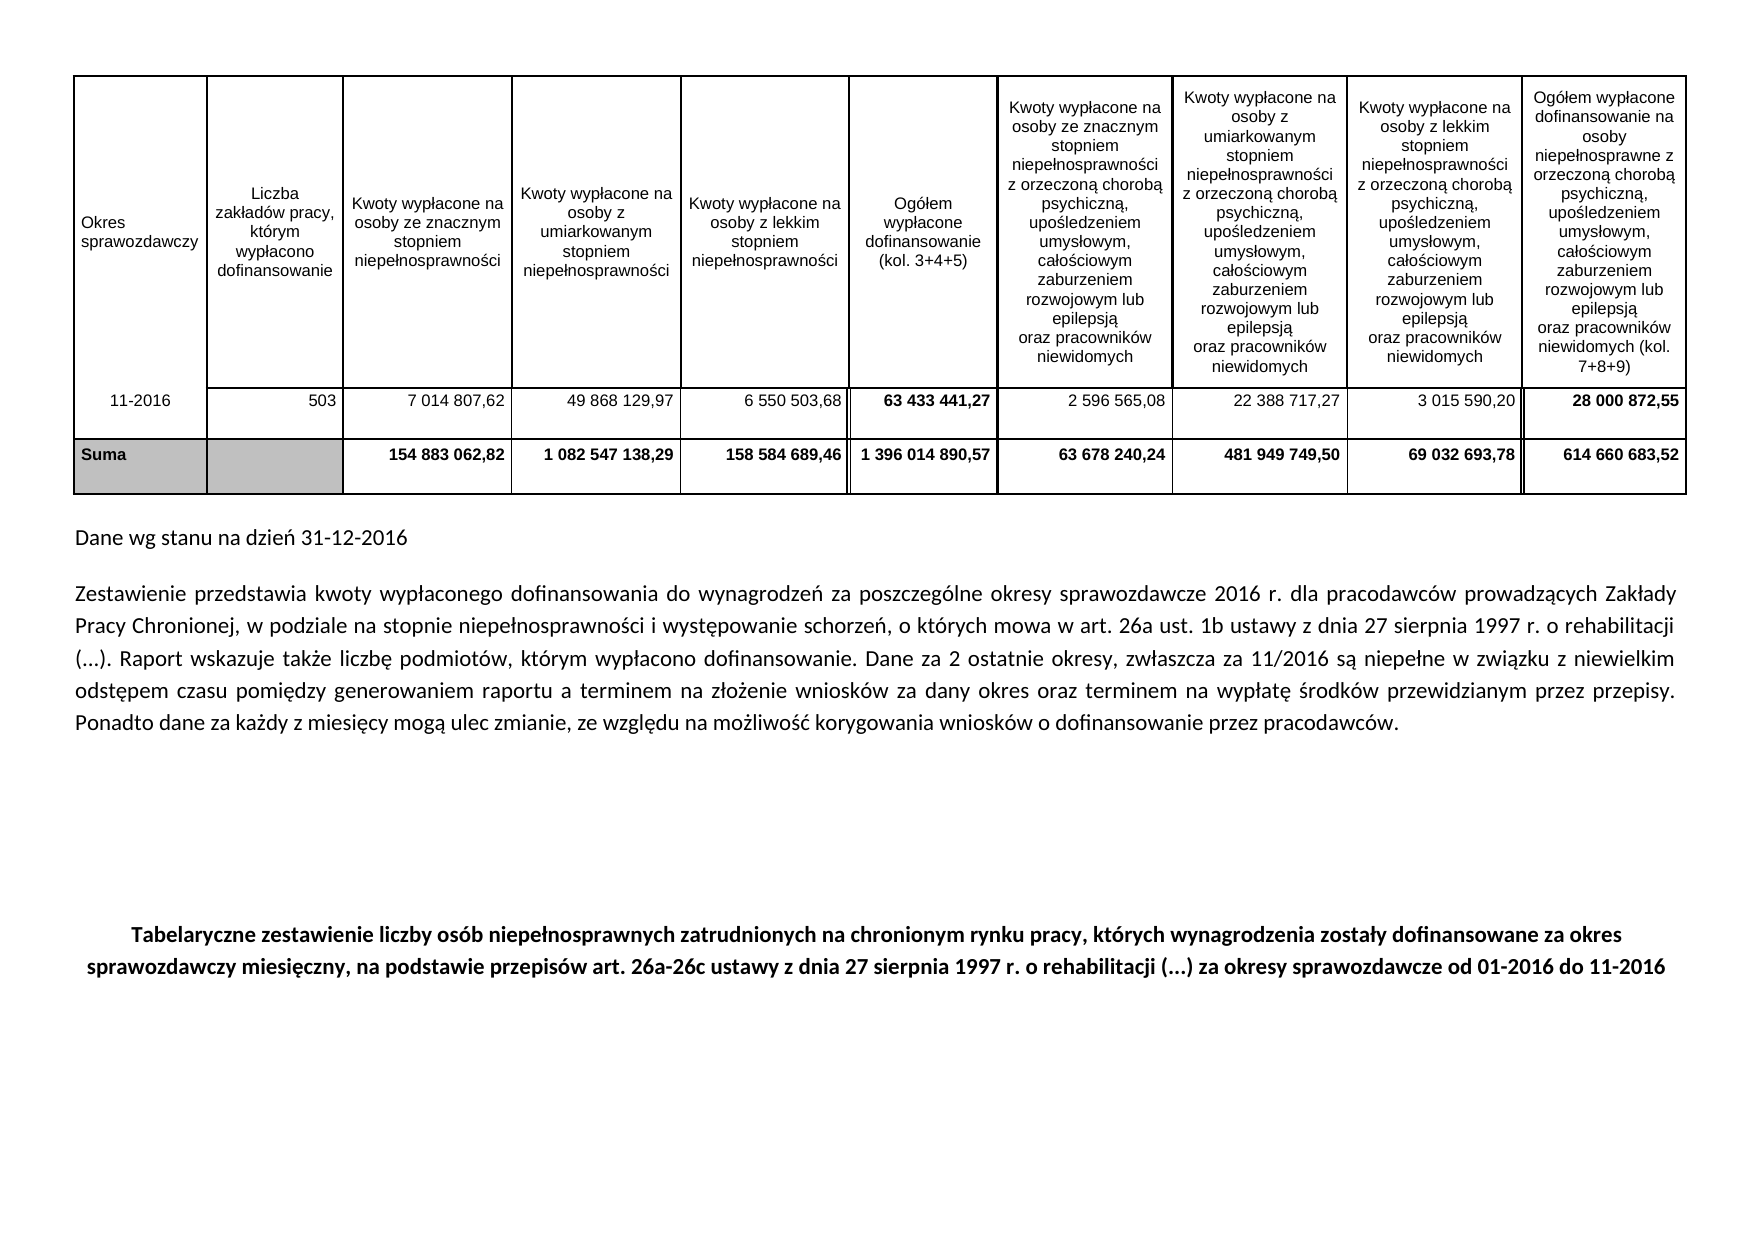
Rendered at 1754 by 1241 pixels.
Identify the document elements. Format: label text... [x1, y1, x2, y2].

table_cell 1 396 014 890,57 [851, 440, 996, 493]
text Zestawienie przedstawia kwoty wypłaconego dofinansowania do wynagrodzeń za poszczególne okresy sprawozdawcze 2016 r. dla pracodawców prowadzących Zakłady Pracy Chronionej, w podziale na stopnie niepełnosprawności i występowanie schorzeń, o których mowa w art. 26a ust. 1b ustawy z dnia 27 sierpnia 1997 r. o rehabilitacji (...). Raport wskazuje także liczbę podmiotów, którym wypłacono dofinansowanie. Dane za 2 ostatnie okresy, zwłaszcza za 11/2016 są niepełne w związku z niewielkim odstępem czasu pomiędzy generowaniem raportu a terminem na złożenie wniosków za dany okres oraz terminem na wypłatę środków przewidzianym przez przepisy. Ponadto dane za każdy z miesięcy mogą ulec zmianie, ze względu na możliwość korygowania wniosków o dofinansowanie przez pracodawców. [75, 579, 1679, 736]
table_header Ogółem wypłacone dofinansowanie (kol. 3+4+5) [850, 77, 996, 387]
table_header Okres sprawozdawczy [75, 77, 206, 387]
table_cell 11-2016 [75, 387, 206, 438]
table_header Kwoty wypłacone na osoby z lekkim stopniem niepełnosprawności z orzeczoną chorobą psychiczną, upośledzeniem umysłowym, całościowym zaburzeniem rozwojowym lub epilepsją oraz pracowników niewidomych [1348, 77, 1521, 387]
table_header Kwoty wypłacone na osoby z umiarkowanym stopniem niepełnosprawności z orzeczoną chorobą psychiczną, upośledzeniem umysłowym, całościowym zaburzeniem rozwojowym lub epilepsją oraz pracowników niewidomych [1174, 77, 1346, 387]
table_cell 69 032 693,78 [1348, 440, 1520, 493]
table_cell 7 014 807,62 [344, 389, 511, 438]
table_header Kwoty wypłacone na osoby z umiarkowanym stopniem niepełnosprawności [513, 77, 680, 387]
table_header Ogółem wypłacone dofinansowanie na osoby niepełnosprawne z orzeczoną chorobą psychiczną, upośledzeniem umysłowym, całościowym zaburzeniem rozwojowym lub epilepsją oraz pracowników niewidomych (kol. 7+8+9) [1523, 77, 1685, 387]
table_cell Suma [75, 440, 206, 493]
table_cell 63 433 441,27 [851, 389, 996, 438]
table_cell 3 015 590,20 [1348, 389, 1520, 438]
table_header Kwoty wypłacone na osoby ze znacznym stopniem niepełnosprawności [344, 77, 511, 387]
table_cell 22 388 717,27 [1173, 389, 1347, 438]
table_cell 158 584 689,46 [681, 440, 846, 493]
table_cell 49 868 129,97 [512, 389, 680, 438]
table_cell 614 660 683,52 [1525, 440, 1685, 493]
text Dane wg stanu na dzień 31-12-2016 [75, 523, 1679, 551]
table_cell 154 883 062,82 [344, 440, 511, 493]
table_header Liczba zakładów pracy, którym wypłacono dofinansowanie [208, 77, 342, 387]
table_cell 1 082 547 138,29 [512, 440, 680, 493]
table_cell 503 [208, 389, 342, 438]
table_cell 481 949 749,50 [1173, 440, 1347, 493]
table_cell 28 000 872,55 [1525, 389, 1685, 438]
table_cell 6 550 503,68 [681, 389, 846, 438]
table_header Kwoty wypłacone na osoby z lekkim stopniem niepełnosprawności [682, 77, 848, 387]
table_cell 2 596 565,08 [999, 389, 1172, 438]
text Tabelaryczne zestawienie liczby osób niepełnosprawnych zatrudnionych na chronionym rynku pracy, których wynagrodzenia zostały dofinansowane za okres sprawozdawczy miesięczny, na podstawie przepisów art. 26a-26c ustawy z dnia 27 sierpnia 1997 r. o rehabilitacji (...) za okresy sprawozdawcze od 01-2016 do 11-2016 [75, 920, 1679, 980]
table_header Kwoty wypłacone na osoby ze znacznym stopniem niepełnosprawności z orzeczoną chorobą psychiczną, upośledzeniem umysłowym, całościowym zaburzeniem rozwojowym lub epilepsją oraz pracowników niewidomych [999, 77, 1171, 387]
table_cell 63 678 240,24 [999, 440, 1172, 493]
table_cell [208, 440, 342, 493]
